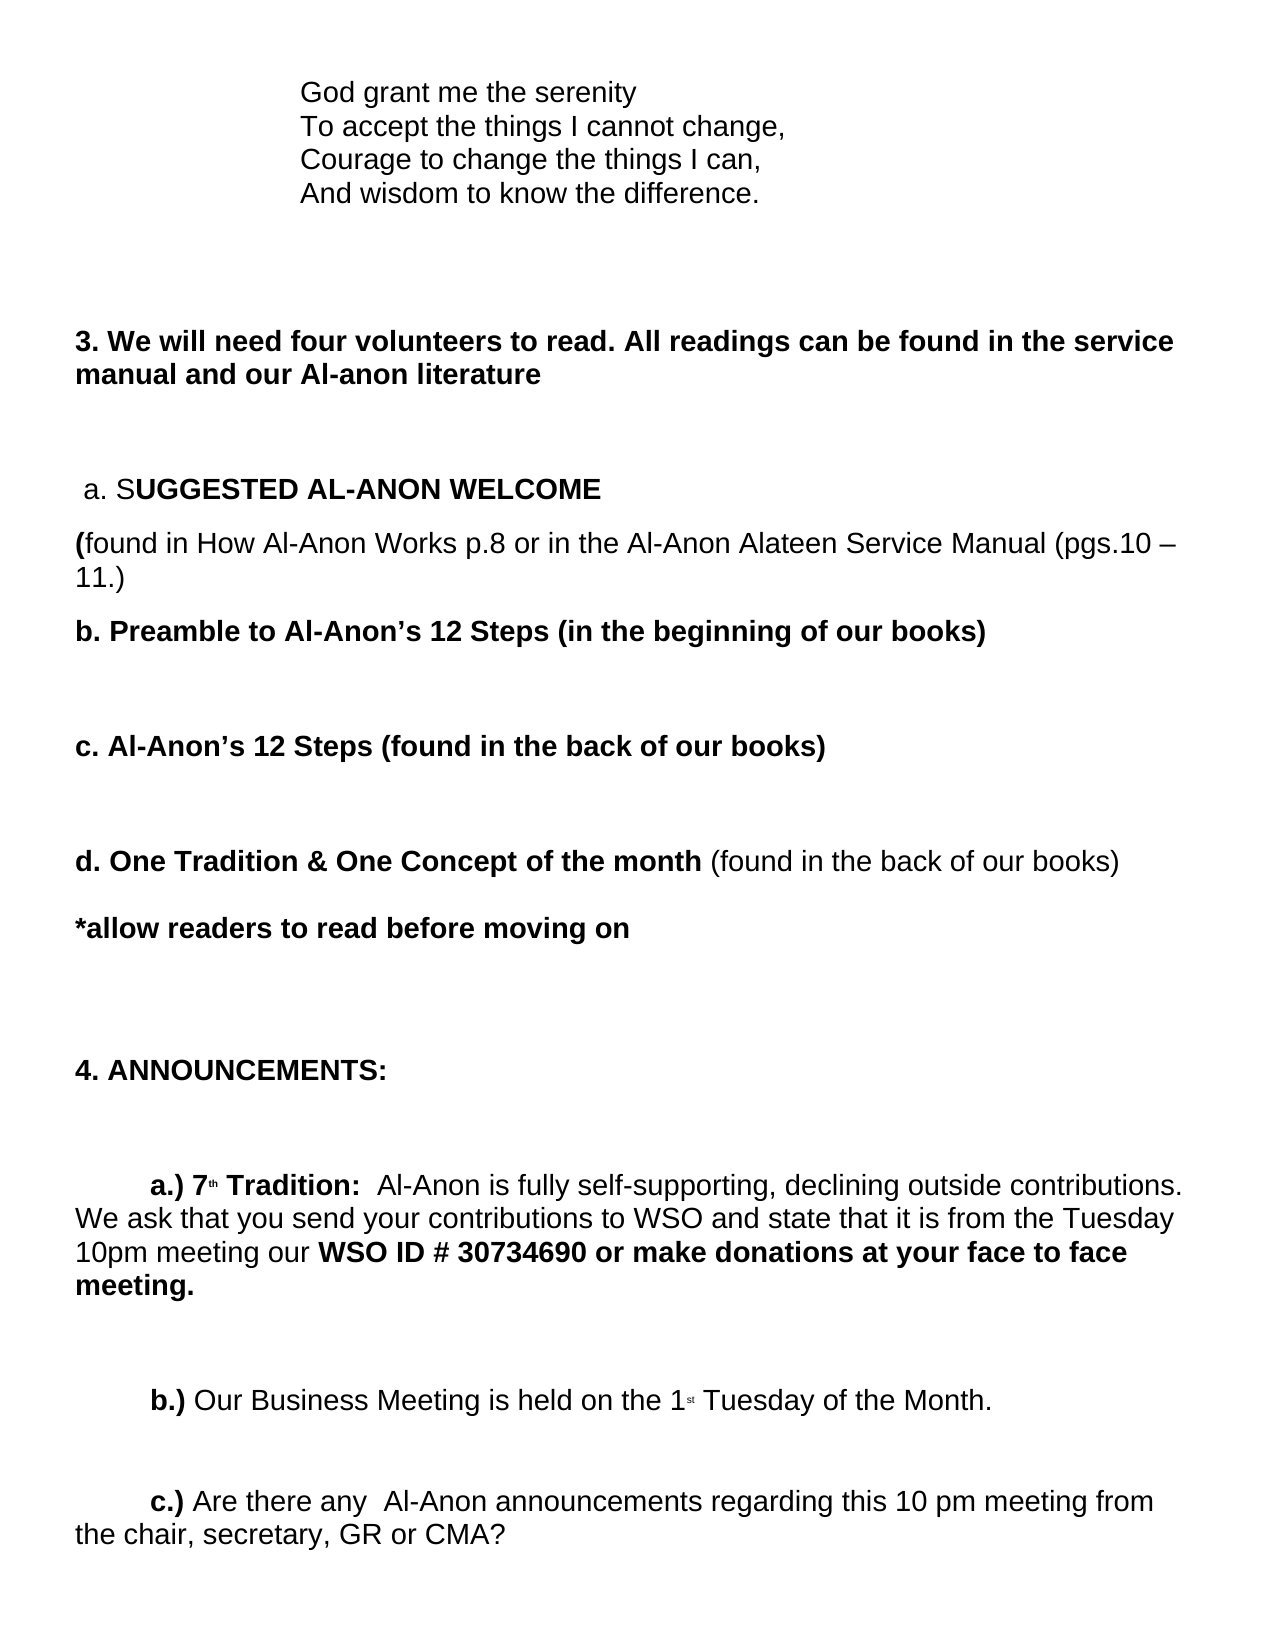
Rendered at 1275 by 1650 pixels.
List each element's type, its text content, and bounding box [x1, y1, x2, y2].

text d. One Tradition & One Concept of the month (found in the back of our books) [75, 844, 1200, 877]
text *allow readers to read before moving on [75, 911, 1200, 944]
text b.) Our Business Meeting is held on the 1st Tuesday of the Month. [75, 1383, 1200, 1417]
text b. Preamble to Al-Anon’s 12 Steps (in the beginning of our books) [75, 614, 1200, 648]
text (found in How Al-Anon Works p.8 or in the Al-Anon Alateen Service Manual (pgs.10 – 11.) [75, 526, 1200, 593]
text 3. We will need four volunteers to read. All readings can be found in the service manual and our Al-anon literature [75, 324, 1200, 391]
text And wisdom to know the difference. [300, 176, 1200, 209]
text Courage to change the things I can, [300, 142, 1200, 176]
text c.) Are there any Al-Anon announcements regarding this 10 pm meeting from the chair, secretary, GR or CMA? [75, 1484, 1200, 1551]
text 4. ANNOUNCEMENTS: [75, 1053, 1200, 1087]
text God grant me the serenity [300, 75, 1200, 108]
text a.) 7th Tradition: Al-Anon is fully self-supporting, declining outside contributions. We ask that you send your contributions to WSO and state that it is from the Tuesday 10pm meeting our WSO ID # 30734690 or make donations at your face to face meeting. [75, 1168, 1200, 1302]
text a. SUGGESTED AL-ANON WELCOME [75, 472, 1200, 506]
text c. Al-Anon’s 12 Steps (found in the back of our books) [75, 729, 1200, 763]
text To accept the things I cannot change, [300, 108, 1200, 142]
